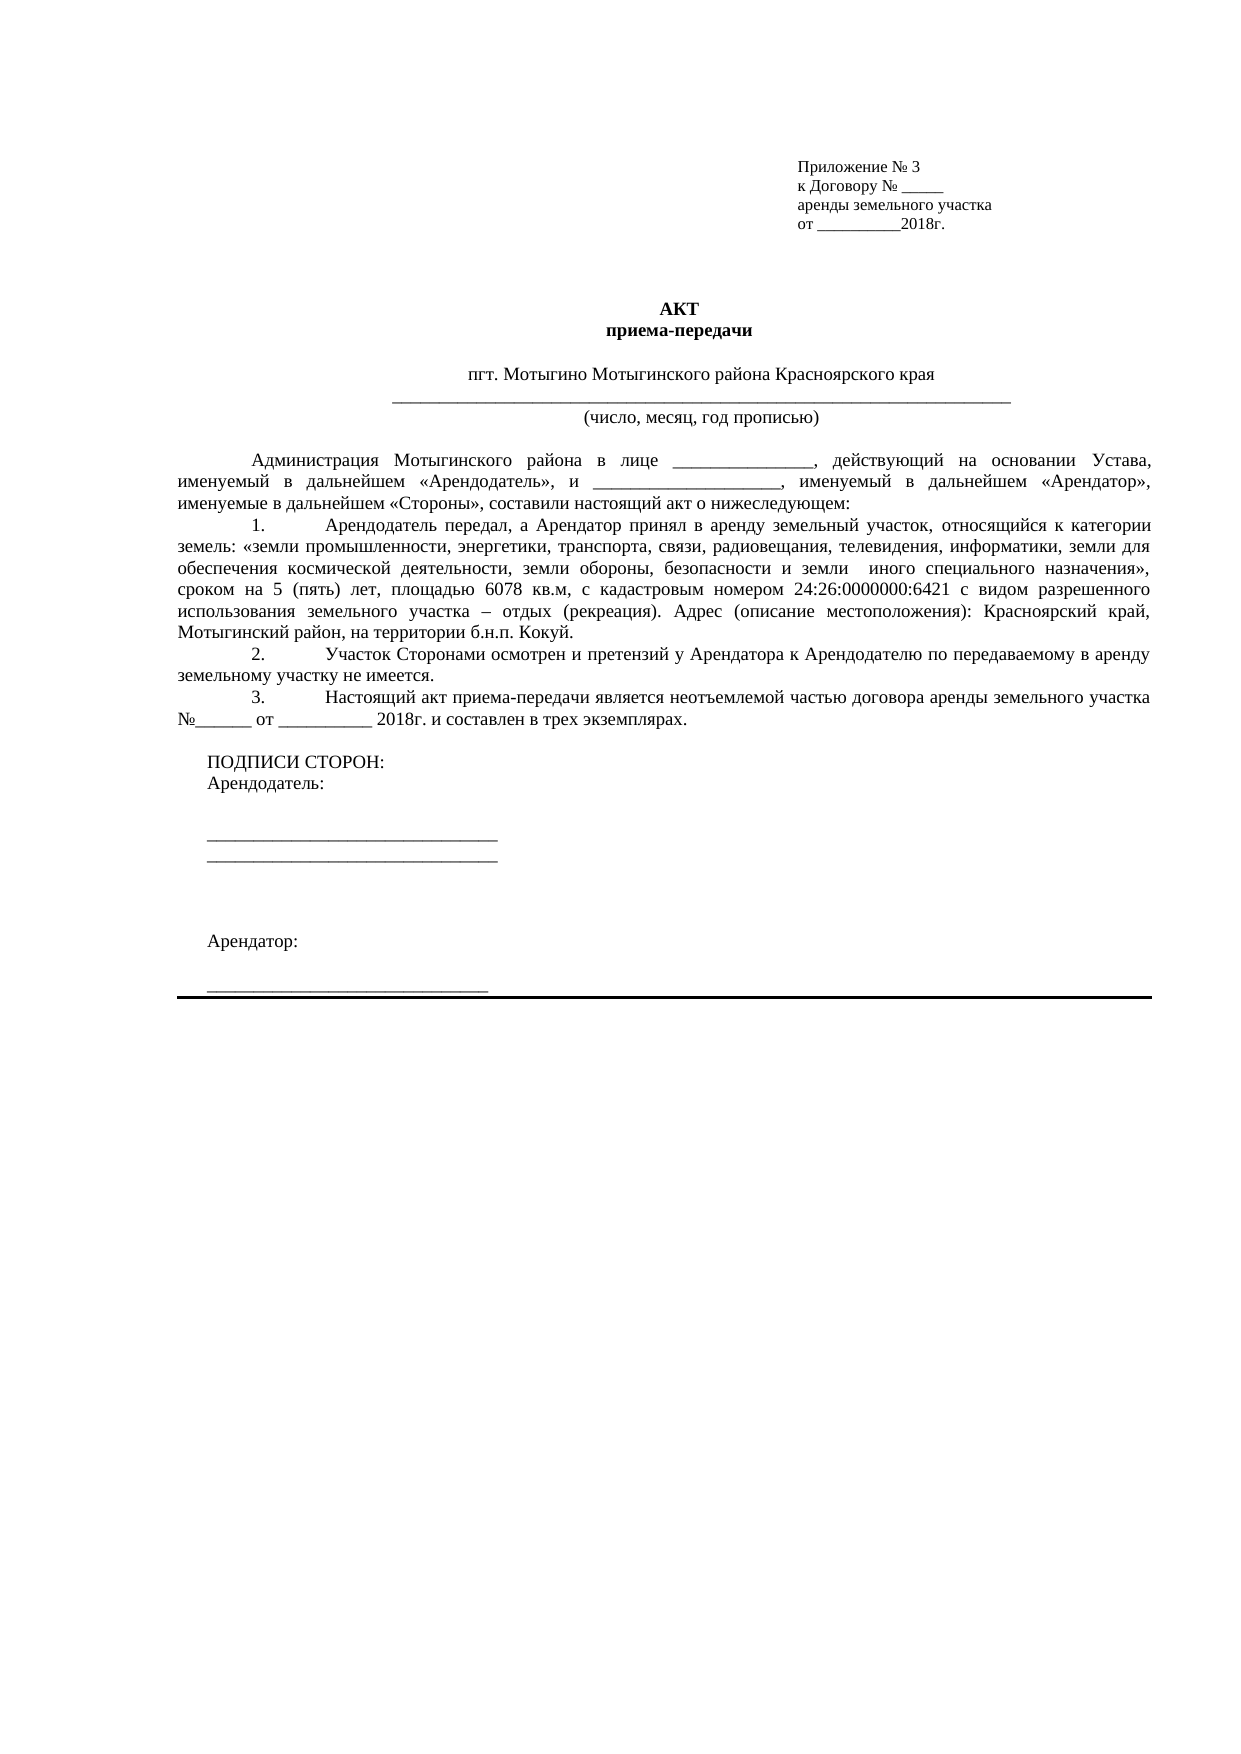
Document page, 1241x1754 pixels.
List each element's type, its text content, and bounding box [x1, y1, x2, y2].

text от __________2018г. [797, 214, 1152, 233]
text Администрация Мотыгинского района в лице _______________, действующий на основании Устава, именуемый в дальнейшем «Арендодатель», и ____________________, именуемый в дальнейшем «Арендатор», именуемые в дальнейшем «Стороны», составили настоящий акт о нижеследующем: [177, 449, 1152, 513]
text ______________________________ [177, 973, 1152, 996]
text __________________________________________________________________ [177, 384, 1152, 406]
text _______________________________ [177, 822, 1152, 843]
text пгт. Мотыгино Мотыгинского района Красноярского края [177, 362, 1152, 384]
list Настоящий акт приема-передачи является неотъемлемой частью договора аренды земельного участка №______ от __________ 2018г. и составлен в трех экземплярах. [177, 686, 1152, 729]
text приема-передачи [177, 319, 1152, 341]
text аренды земельного участка [797, 195, 1152, 214]
list Арендодатель передал, а Арендатор принял в аренду земельный участок, относящийся к категории земель: «земли промышленности, энергетики, транспорта, связи, радиовещания, телевидения, информатики, земли для обеспечения космической деятельности, земли обороны, безопасности и земли иного специального назначения», сроком на 5 (пять) лет, площадью 6078 кв.м, с кадастровым номером 24:26:0000000:6421 с видом разрешенного использования земельного участка – отдых (рекреация). Адрес (описание местоположения): Красноярский край, Мотыгинский район, на территории б.н.п. Кокуй. [177, 513, 1152, 643]
text Арендодатель: [177, 772, 1152, 794]
text Арендатор: [177, 929, 1152, 951]
text Приложение № 3 [797, 156, 1152, 176]
text _______________________________ [177, 843, 1152, 865]
text АКТ [177, 298, 1152, 319]
text (число, месяц, год прописью) [177, 406, 1152, 427]
text ПОДПИСИ СТОРОН: [177, 751, 1152, 772]
text к Договору № _____ [797, 176, 1152, 195]
list Участок Сторонами осмотрен и претензий у Арендатора к Арендодателю по передаваемому в аренду земельному участку не имеется. [177, 643, 1152, 686]
